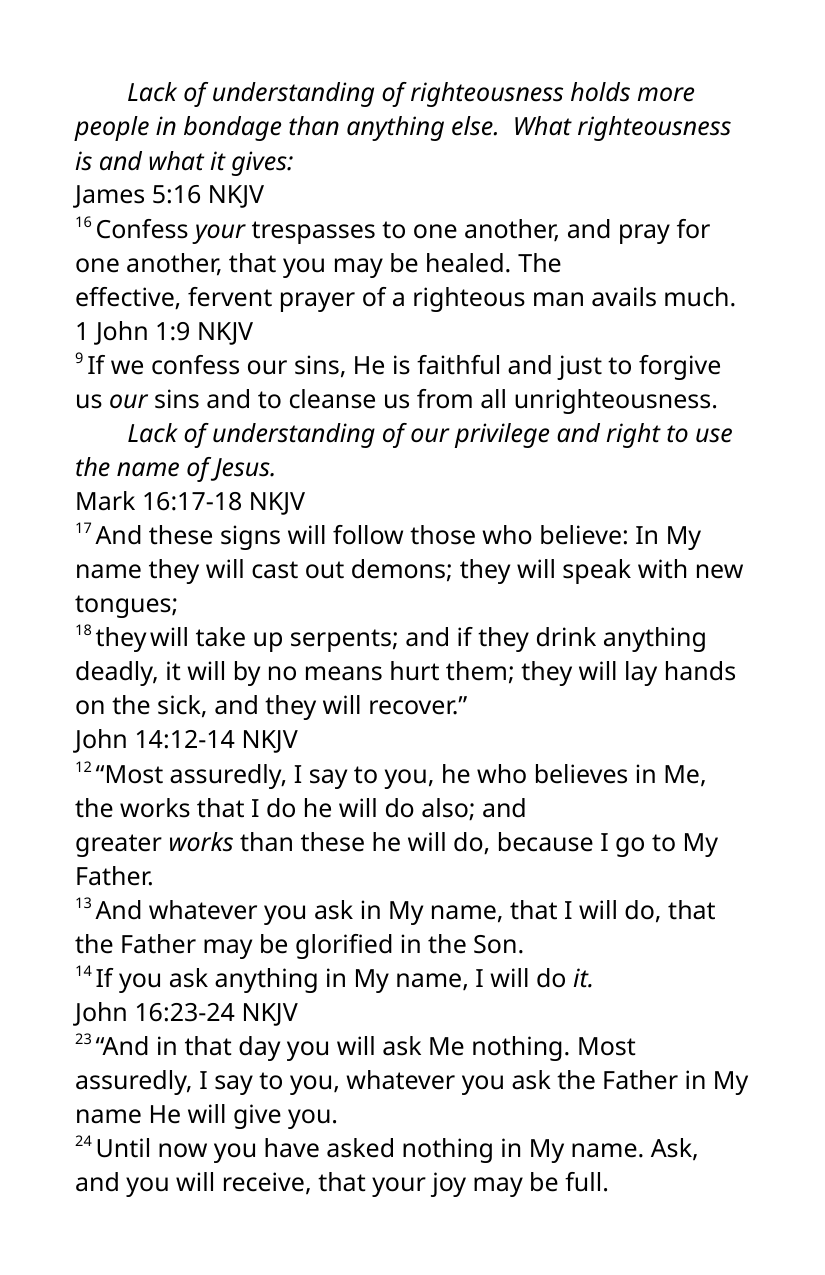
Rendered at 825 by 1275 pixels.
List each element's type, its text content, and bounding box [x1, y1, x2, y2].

subtitle 18 they will take up serpents; and if they drink anything deadly, it will by no means hurt them; they will lay hands on the sick, and they will recover.” [75, 620, 750, 722]
subtitle Lack of understanding of righteousness holds more people in bondage than anything else. What righteousness is and what it gives: [75, 75, 750, 177]
subtitle 24 Until now you have asked nothing in My name. Ask, and you will receive, that your joy may be full. [75, 1131, 750, 1199]
subtitle James 5:16 NKJV [75, 177, 750, 211]
subtitle 12 “Most assuredly, I say to you, he who believes in Me, the works that I do he will do also; and greater works than these he will do, because I go to My Father. [75, 756, 750, 892]
subtitle Lack of understanding of our privilege and right to use the name of Jesus. [75, 416, 750, 484]
subtitle 23 “And in that day you will ask Me nothing. Most assuredly, I say to you, whatever you ask the Father in My name He will give you. [75, 1029, 750, 1131]
subtitle 9 If we confess our sins, He is faithful and just to forgive us our sins and to cleanse us from all unrighteousness. [75, 347, 750, 416]
subtitle John 16:23-24 NKJV [75, 995, 750, 1029]
subtitle John 14:12-14 NKJV [75, 722, 750, 756]
subtitle 14 If you ask anything in My name, I will do it. [75, 961, 750, 995]
subtitle 13 And whatever you ask in My name, that I will do, that the Father may be glorified in the Son. [75, 892, 750, 961]
subtitle Mark 16:17-18 NKJV [75, 484, 750, 518]
subtitle 1 John 1:9 NKJV [75, 313, 750, 347]
subtitle 17 And these signs will follow those who believe: In My name they will cast out demons; they will speak with new tongues; [75, 518, 750, 620]
subtitle 16 Confess your trespasses to one another, and pray for one another, that you may be healed. The effective, fervent prayer of a righteous man avails much. [75, 211, 750, 313]
